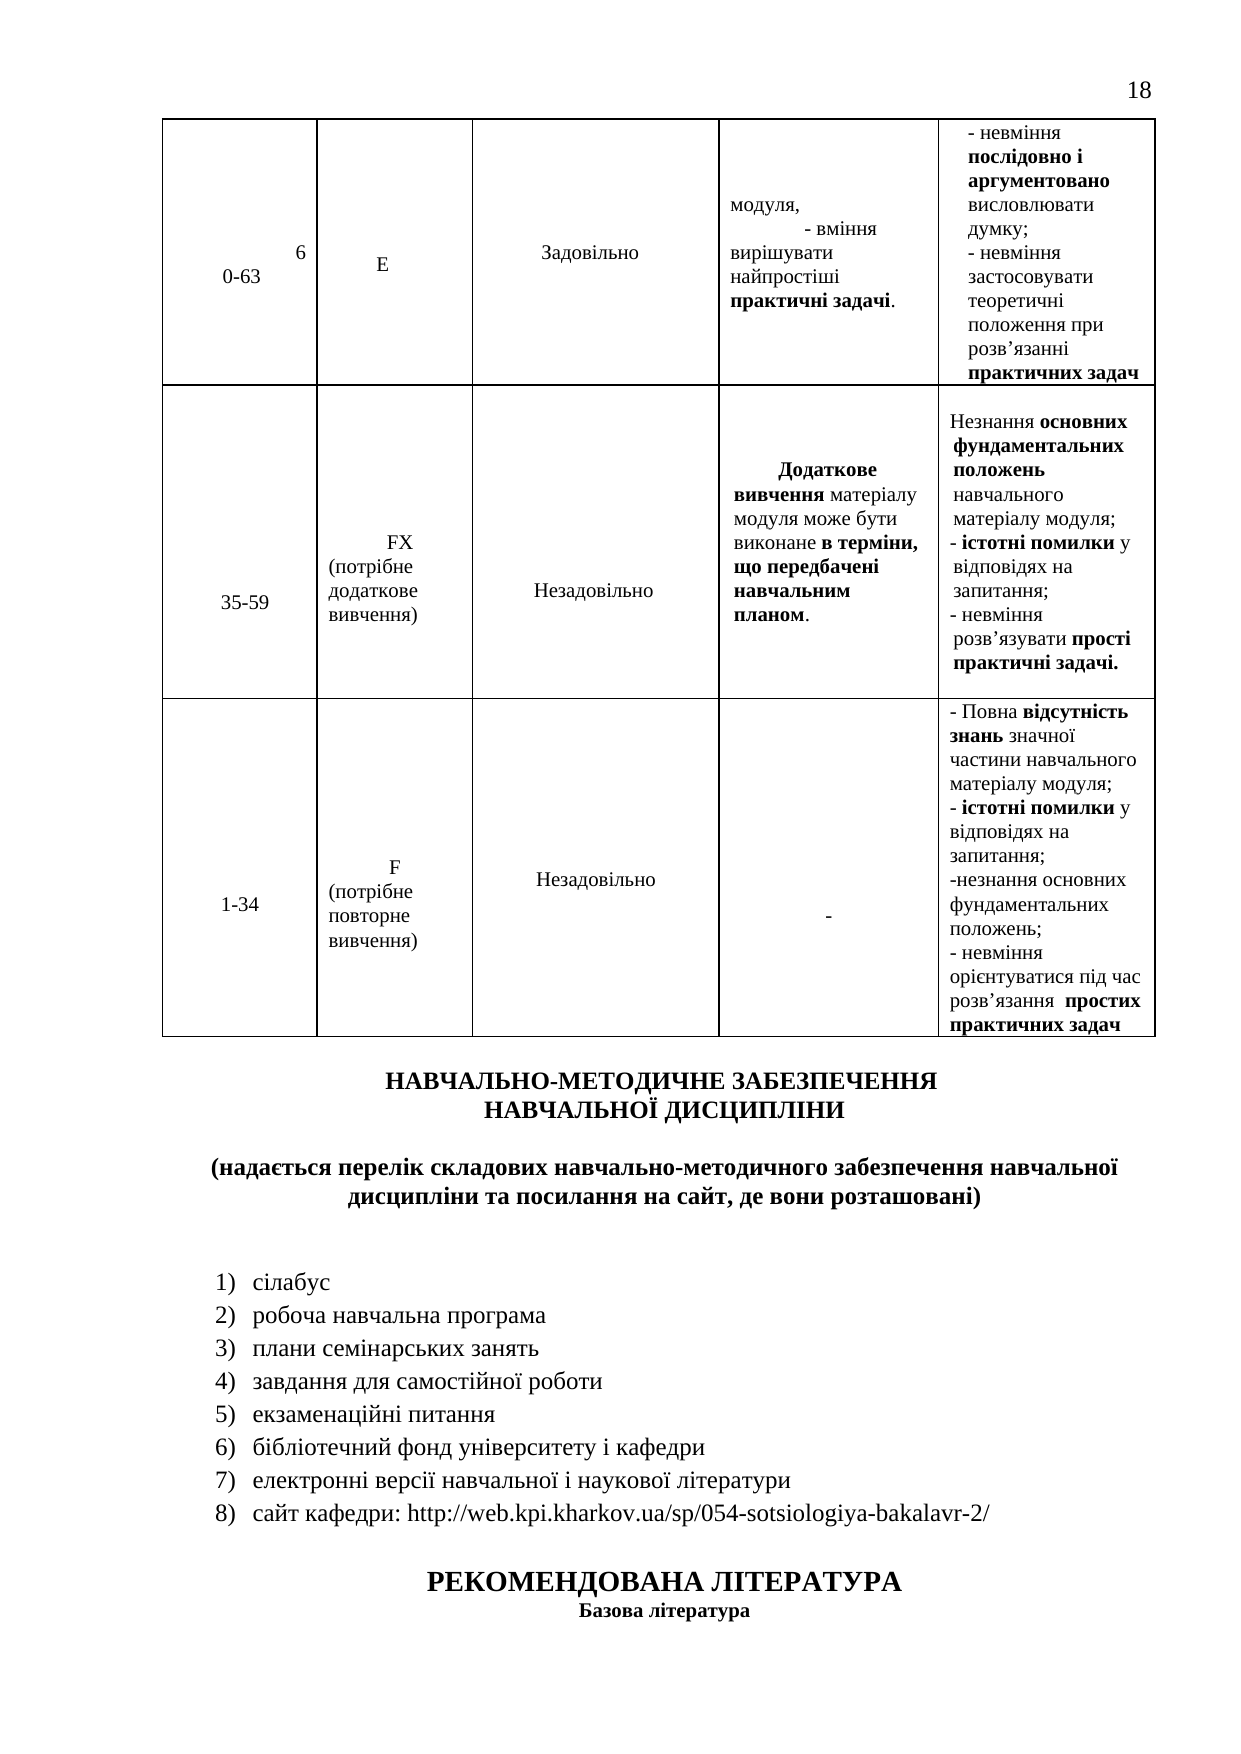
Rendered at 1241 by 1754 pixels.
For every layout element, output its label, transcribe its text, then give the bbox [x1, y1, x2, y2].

list бібліотечний фонд університету і кафедри [215, 1432, 1152, 1461]
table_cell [720, 120, 938, 384]
text НАВЧАЛЬНО-МЕТОДИЧНЕ ЗАБЕЗПЕЧЕННЯ НАВЧАЛЬНОЇ ДИСЦИПЛІНИ [177, 1066, 1152, 1124]
list екзаменаційні питання [215, 1399, 1152, 1428]
table_cell FХ (потрібне додаткове вивчення) [318, 386, 472, 697]
list сілабус [215, 1267, 1152, 1296]
table_cell Незадовільно [473, 699, 718, 1036]
table_cell Незнання основних фундаментальних положень навчального матеріалу модуля; - істотні помилки у відповідях на запитання; - невміння розв’язувати прості практичні задачі. [939, 386, 1154, 697]
table_cell Незадовільно [473, 386, 718, 697]
table_cell F (потрібне повторне вивчення) [318, 699, 472, 1036]
list сайт кафедри: http://web.kpi.kharkov.ua/sp/054-sotsiologiya-bakalavr-2/ [215, 1498, 1152, 1527]
text РЕКОМЕНДОВАНА ЛІТЕРАТУРА [177, 1564, 1152, 1598]
text (надається перелік складових навчально-методичного забезпечення навчальної дисципліни та посилання на сайт, де вони розташовані) [177, 1152, 1152, 1210]
table_cell Додаткове вивчення матеріалу модуля може бути виконане в терміни, що передбачені навчальним планом. [720, 386, 938, 697]
list робоча навчальна програма [215, 1300, 1152, 1329]
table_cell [939, 120, 1154, 384]
list завдання для самостійної роботи [215, 1366, 1152, 1395]
table_cell 1-34 [163, 699, 316, 1036]
table_cell - Повна відсутність знань значної частини навчального матеріалу модуля; - істотні помилки у відповідях на запитання; -незнання основних фундаментальних положень; - невміння орієнтуватися під час розв’язання простих практичних задач [939, 699, 1154, 1036]
table_cell 35-59 [163, 386, 316, 697]
text Базова література [177, 1598, 1152, 1622]
table_cell Задовільно [473, 120, 718, 384]
list електронні версії навчальної і наукової літератури [215, 1466, 1152, 1494]
table_cell Е [318, 120, 472, 384]
table_cell 60-63 [163, 120, 316, 384]
table_cell - [720, 699, 938, 1036]
list плани семінарських занять [215, 1333, 1152, 1362]
